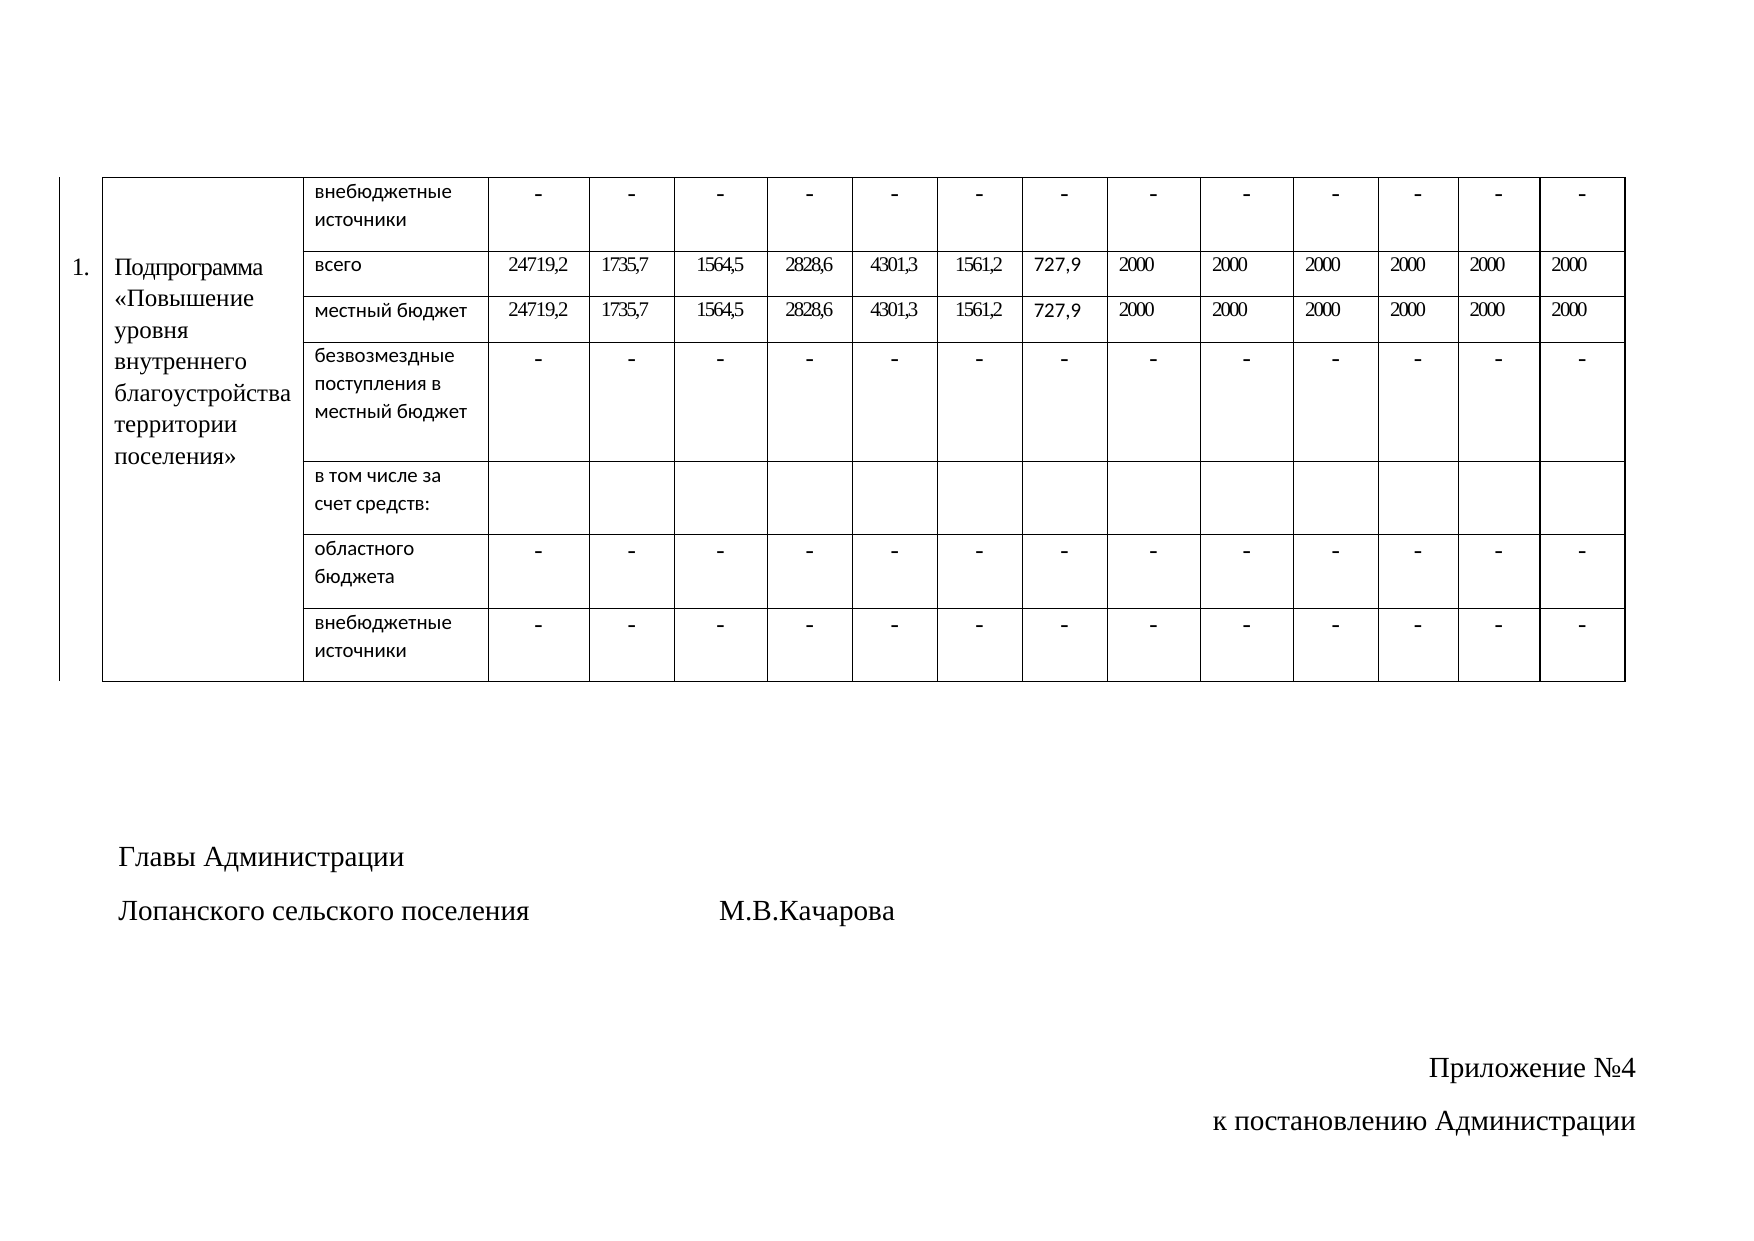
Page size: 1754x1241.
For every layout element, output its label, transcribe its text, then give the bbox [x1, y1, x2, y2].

table_cell - [1201, 343, 1293, 461]
table_cell безвозмездные поступления в местный бюджет [304, 343, 488, 461]
table_cell - [675, 343, 767, 461]
table_cell местный бюджет [304, 297, 488, 342]
table_cell - [1294, 343, 1378, 461]
table_cell [1459, 462, 1539, 534]
table_cell - [1459, 609, 1539, 681]
table_cell - [1379, 609, 1458, 681]
table_cell 727,9 [1023, 252, 1107, 296]
table_cell 2000 [1294, 252, 1378, 296]
table_cell 24719,2 [489, 297, 589, 342]
table_cell 2000 [1108, 252, 1200, 296]
table_cell [1294, 462, 1378, 534]
table_cell - [853, 178, 937, 251]
table_cell - [768, 343, 852, 461]
table_cell - [489, 343, 589, 461]
table_cell - [1108, 609, 1200, 681]
table_cell [489, 462, 589, 534]
table_cell 2000 [1379, 252, 1458, 296]
table_cell областного бюджета [304, 535, 488, 608]
table_cell - [675, 609, 767, 681]
table_cell - [1201, 535, 1293, 608]
table_cell 2000 [1541, 297, 1624, 342]
table_cell внебюджетные источники [304, 178, 488, 251]
table_cell 2000 [1201, 252, 1293, 296]
table_cell - [853, 535, 937, 608]
table_cell 2828,6 [768, 297, 852, 342]
table_cell - [1023, 343, 1107, 461]
table_cell - [1108, 178, 1200, 251]
table_cell - [1023, 178, 1107, 251]
table_cell - [1108, 343, 1200, 461]
table_cell - [1459, 535, 1539, 608]
table_cell - [938, 343, 1022, 461]
table_cell 2000 [1459, 297, 1539, 342]
table_cell 2000 [1108, 297, 1200, 342]
table_cell [1023, 462, 1107, 534]
table_cell [1108, 462, 1200, 534]
table_cell внебюджетные источники [304, 609, 488, 681]
table_cell 2000 [1294, 297, 1378, 342]
table_cell - [1023, 609, 1107, 681]
table_cell - [1379, 178, 1458, 251]
text к постановлению Администрации [118, 1103, 1636, 1137]
table_cell 2000 [1379, 297, 1458, 342]
table_cell - [768, 609, 852, 681]
table_cell 2000 [1201, 297, 1293, 342]
table_cell - [1108, 535, 1200, 608]
table_cell всего [304, 252, 488, 296]
table_cell - [1023, 535, 1107, 608]
table_cell [1379, 462, 1458, 534]
table_cell - [1294, 178, 1378, 251]
table_cell 2828,6 [768, 252, 852, 296]
table_cell - [768, 178, 852, 251]
table_cell 1561,2 [938, 297, 1022, 342]
table_cell - [938, 535, 1022, 608]
table_cell - [590, 178, 674, 251]
table_cell 24719,2 [489, 252, 589, 296]
table_cell - [938, 609, 1022, 681]
table_cell - [1294, 609, 1378, 681]
table_cell Подпрограмма «Повышение уровня внутреннего благоустройства территории поселения» [103, 251, 303, 681]
table_cell - [489, 178, 589, 251]
table_cell - [1379, 535, 1458, 608]
table_cell - [1459, 343, 1539, 461]
table_cell [675, 462, 767, 534]
table_cell [1541, 462, 1624, 534]
table_cell - [1541, 343, 1624, 461]
table_cell 1564,5 [675, 252, 767, 296]
table_cell - [1201, 609, 1293, 681]
table_cell - [675, 178, 767, 251]
table_cell 727,9 [1023, 297, 1107, 342]
table_cell 4301,3 [853, 252, 937, 296]
table_cell - [1379, 343, 1458, 461]
table_cell - [853, 609, 937, 681]
table_cell 1. [60, 251, 102, 681]
table_cell - [489, 609, 589, 681]
table_cell - [1541, 178, 1624, 251]
text Приложение №4 [118, 1050, 1636, 1083]
table_cell 4301,3 [853, 297, 937, 342]
table_cell 2000 [1459, 252, 1539, 296]
text Главы Администрации [118, 839, 1636, 873]
table_cell 1561,2 [938, 252, 1022, 296]
table_cell 1735,7 [590, 297, 674, 342]
table_cell - [1541, 609, 1624, 681]
text Лопанского сельского поселения М.В.Качарова [118, 893, 1636, 926]
table_cell 1735,7 [590, 252, 674, 296]
table_cell - [590, 535, 674, 608]
table_cell - [489, 535, 589, 608]
table_cell - [1294, 535, 1378, 608]
table_cell - [853, 343, 937, 461]
table_cell - [675, 535, 767, 608]
table_cell [938, 462, 1022, 534]
table_cell - [938, 178, 1022, 251]
table_cell - [1541, 535, 1624, 608]
table_cell - [590, 609, 674, 681]
table_cell в том числе за счет средств: [304, 462, 488, 534]
table_cell - [590, 343, 674, 461]
table_cell [768, 462, 852, 534]
table_cell - [1201, 178, 1293, 251]
table_cell - [1459, 178, 1539, 251]
table_cell [1201, 462, 1293, 534]
table_cell 1564,5 [675, 297, 767, 342]
table_cell [590, 462, 674, 534]
table_cell [853, 462, 937, 534]
table_cell 2000 [1541, 252, 1624, 296]
table_cell - [768, 535, 852, 608]
